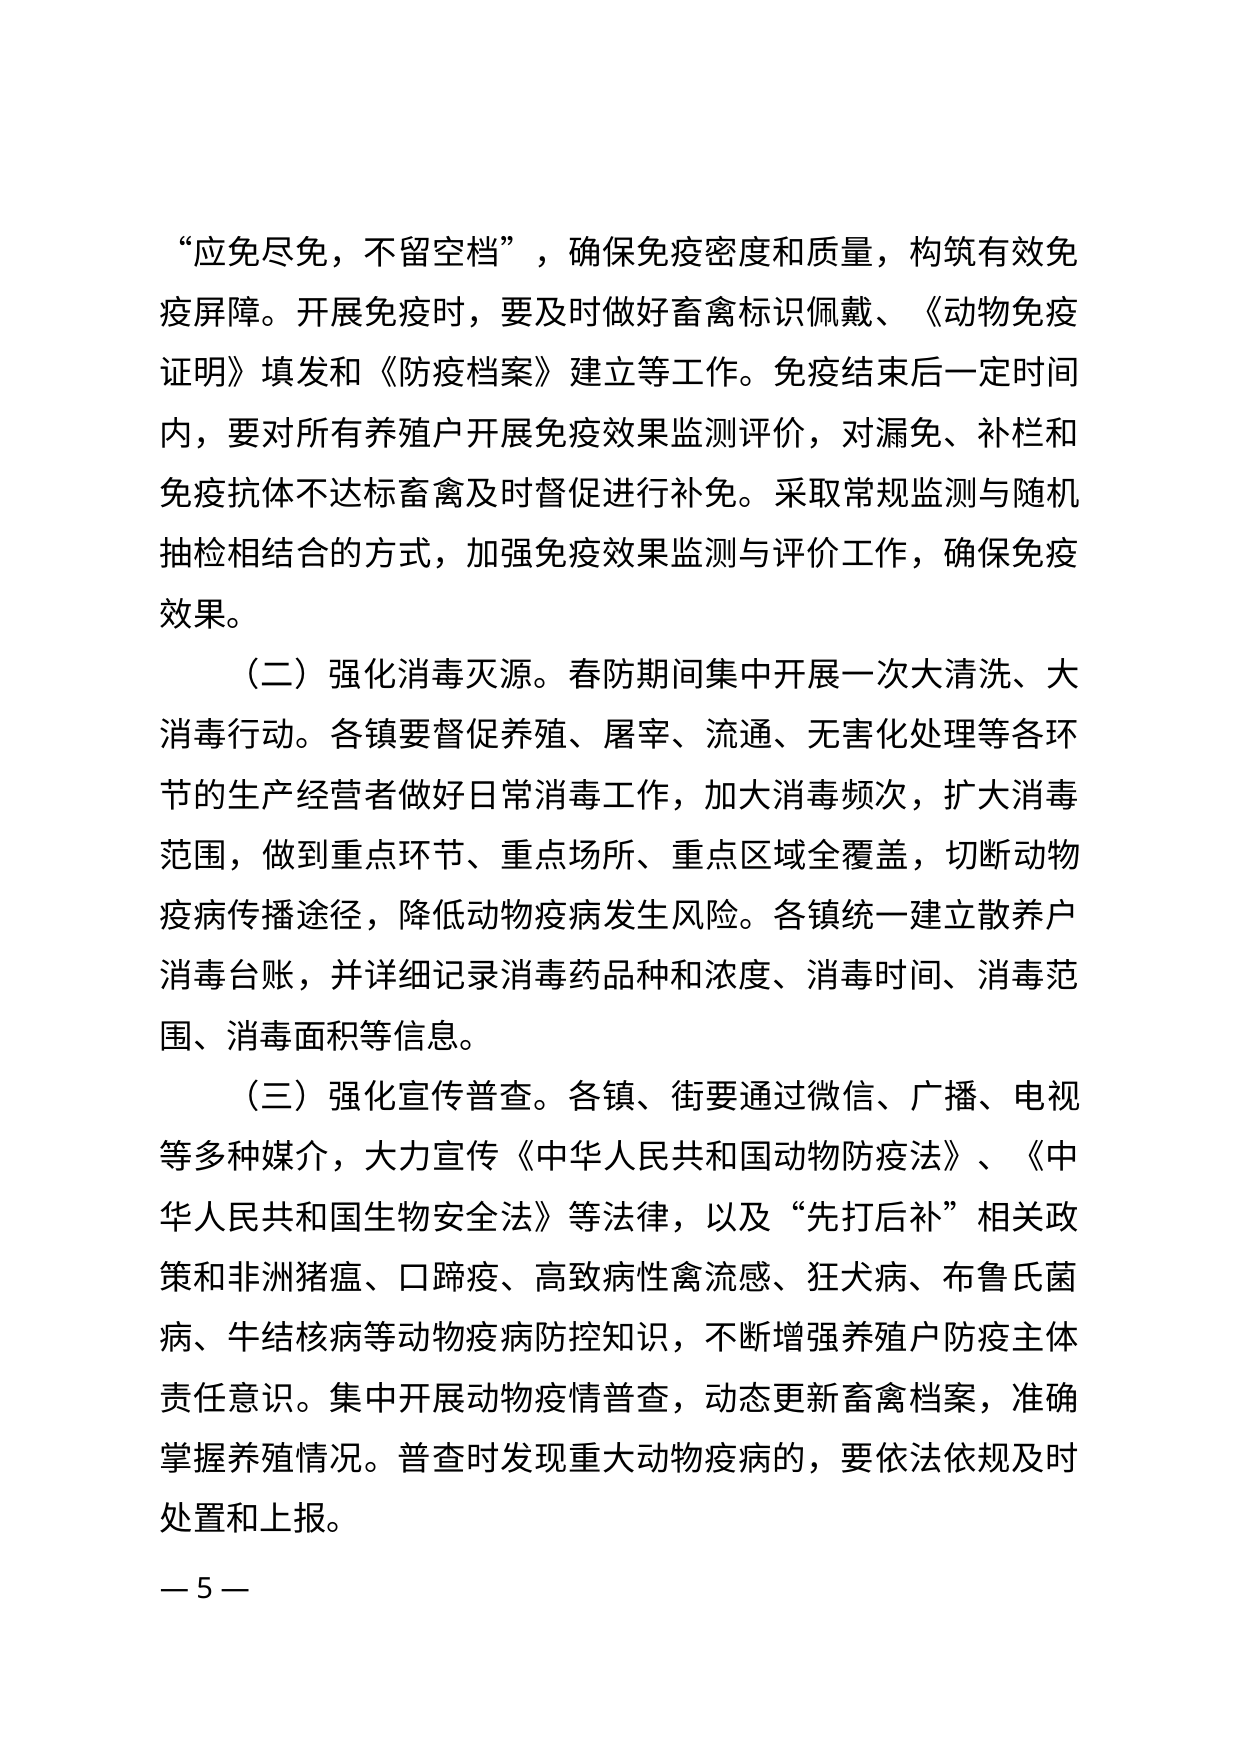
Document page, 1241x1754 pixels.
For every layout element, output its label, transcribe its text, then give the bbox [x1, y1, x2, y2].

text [159, 219, 1081, 642]
text （三）强化宣传普查。各镇、街要通过微信、广播、电视等多种媒介，大力宣传《中华人民共和国动物防疫法》、《中华人民共和国生物安全法》等法律，以及“先打后补”相关政策和非洲猪瘟、口蹄疫、高致病性禽流感、狂犬病、布鲁氏菌病、牛结核病等动物疫病防控知识，不断增强养殖户防疫主体责任意识。集中开展动物疫情普查，动态更新畜禽档案，准确掌握养殖情况。普查时发现重大动物疫病的，要依法依规及时处置和上报。 [159, 1064, 1081, 1546]
text （二）强化消毒灭源。春防期间集中开展一次大清洗、大消毒行动。各镇要督促养殖、屠宰、流通、无害化处理等各环节的生产经营者做好日常消毒工作，加大消毒频次，扩大消毒范围，做到重点环节、重点场所、重点区域全覆盖，切断动物疫病传播途径，降低动物疫病发生风险。各镇统一建立散养户消毒台账，并详细记录消毒药品种和浓度、消毒时间、消毒范围、消毒面积等信息。 [159, 642, 1081, 1064]
